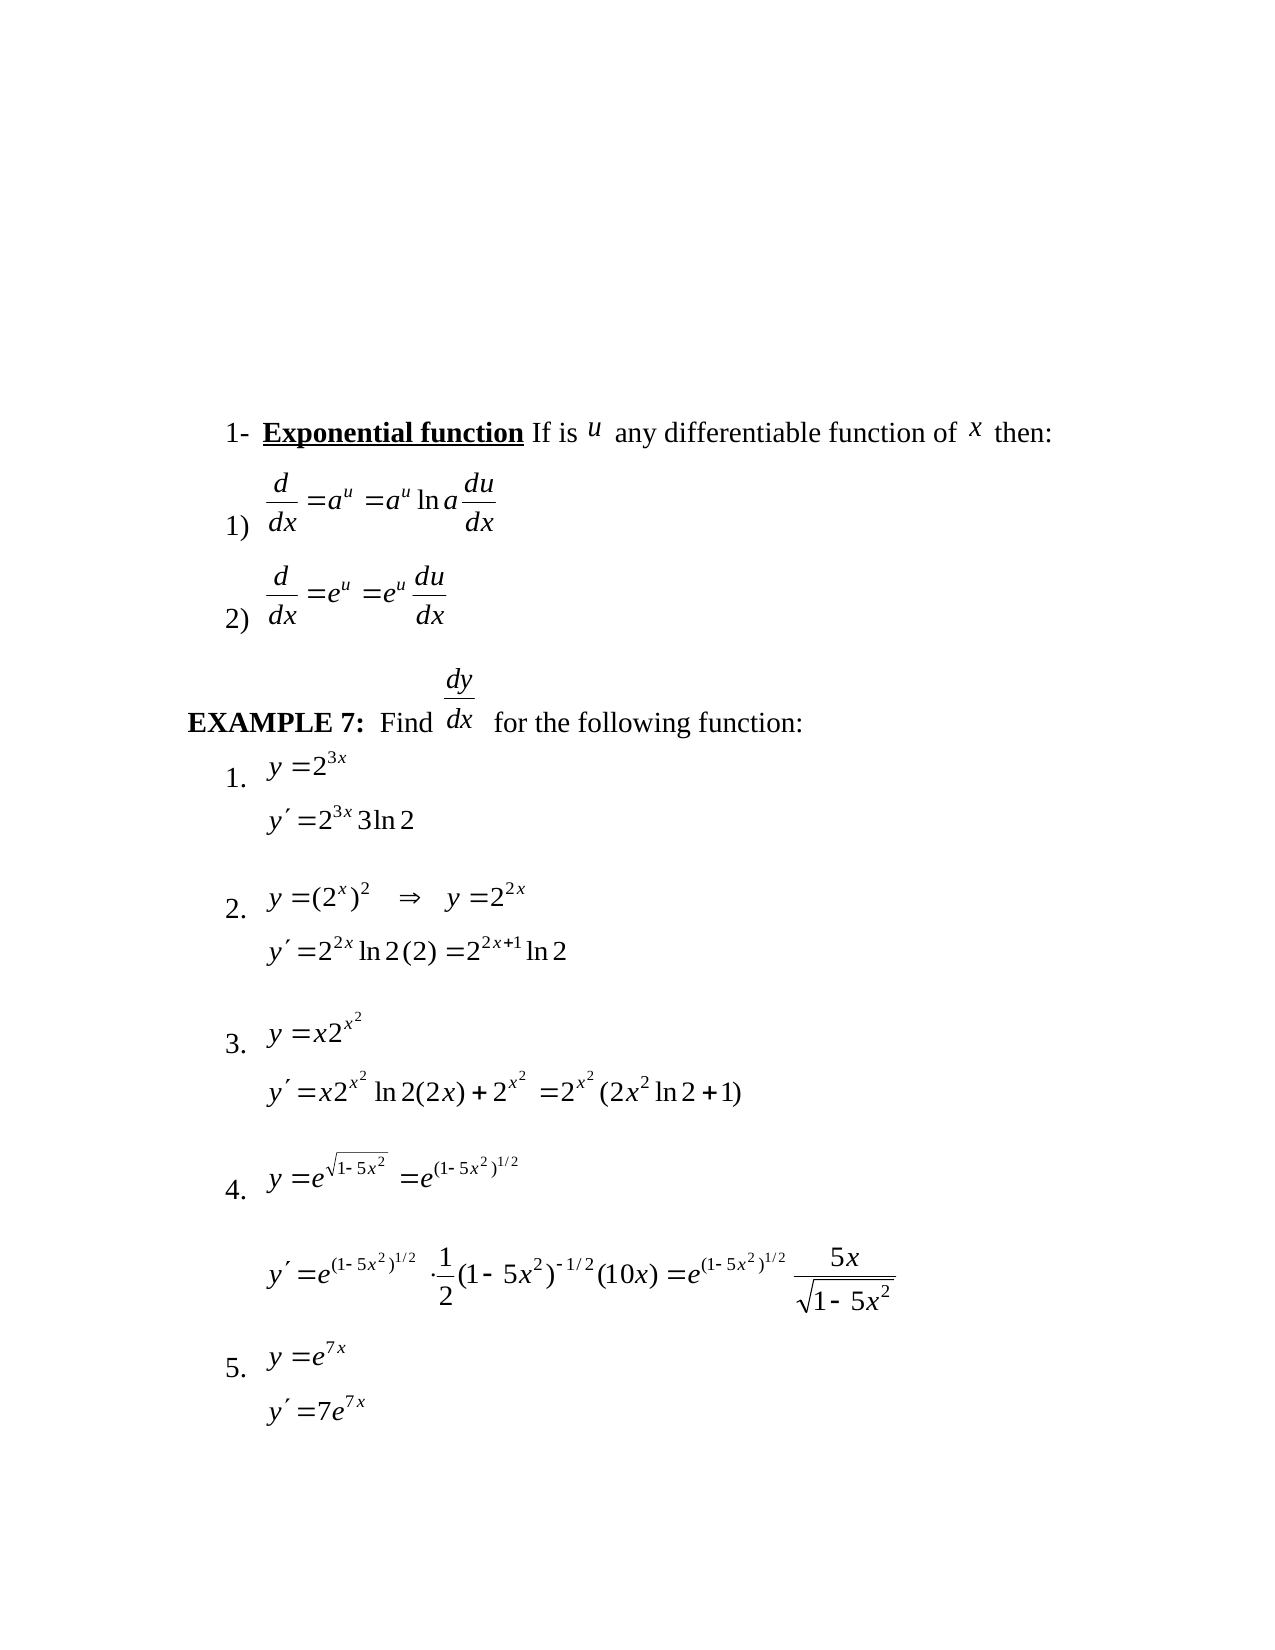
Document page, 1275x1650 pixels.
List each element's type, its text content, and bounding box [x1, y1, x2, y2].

text EXAMPLE 7: Find for the following function: [187, 661, 1087, 739]
list Exponential function If is any differentiable function of then: [225, 415, 1087, 449]
